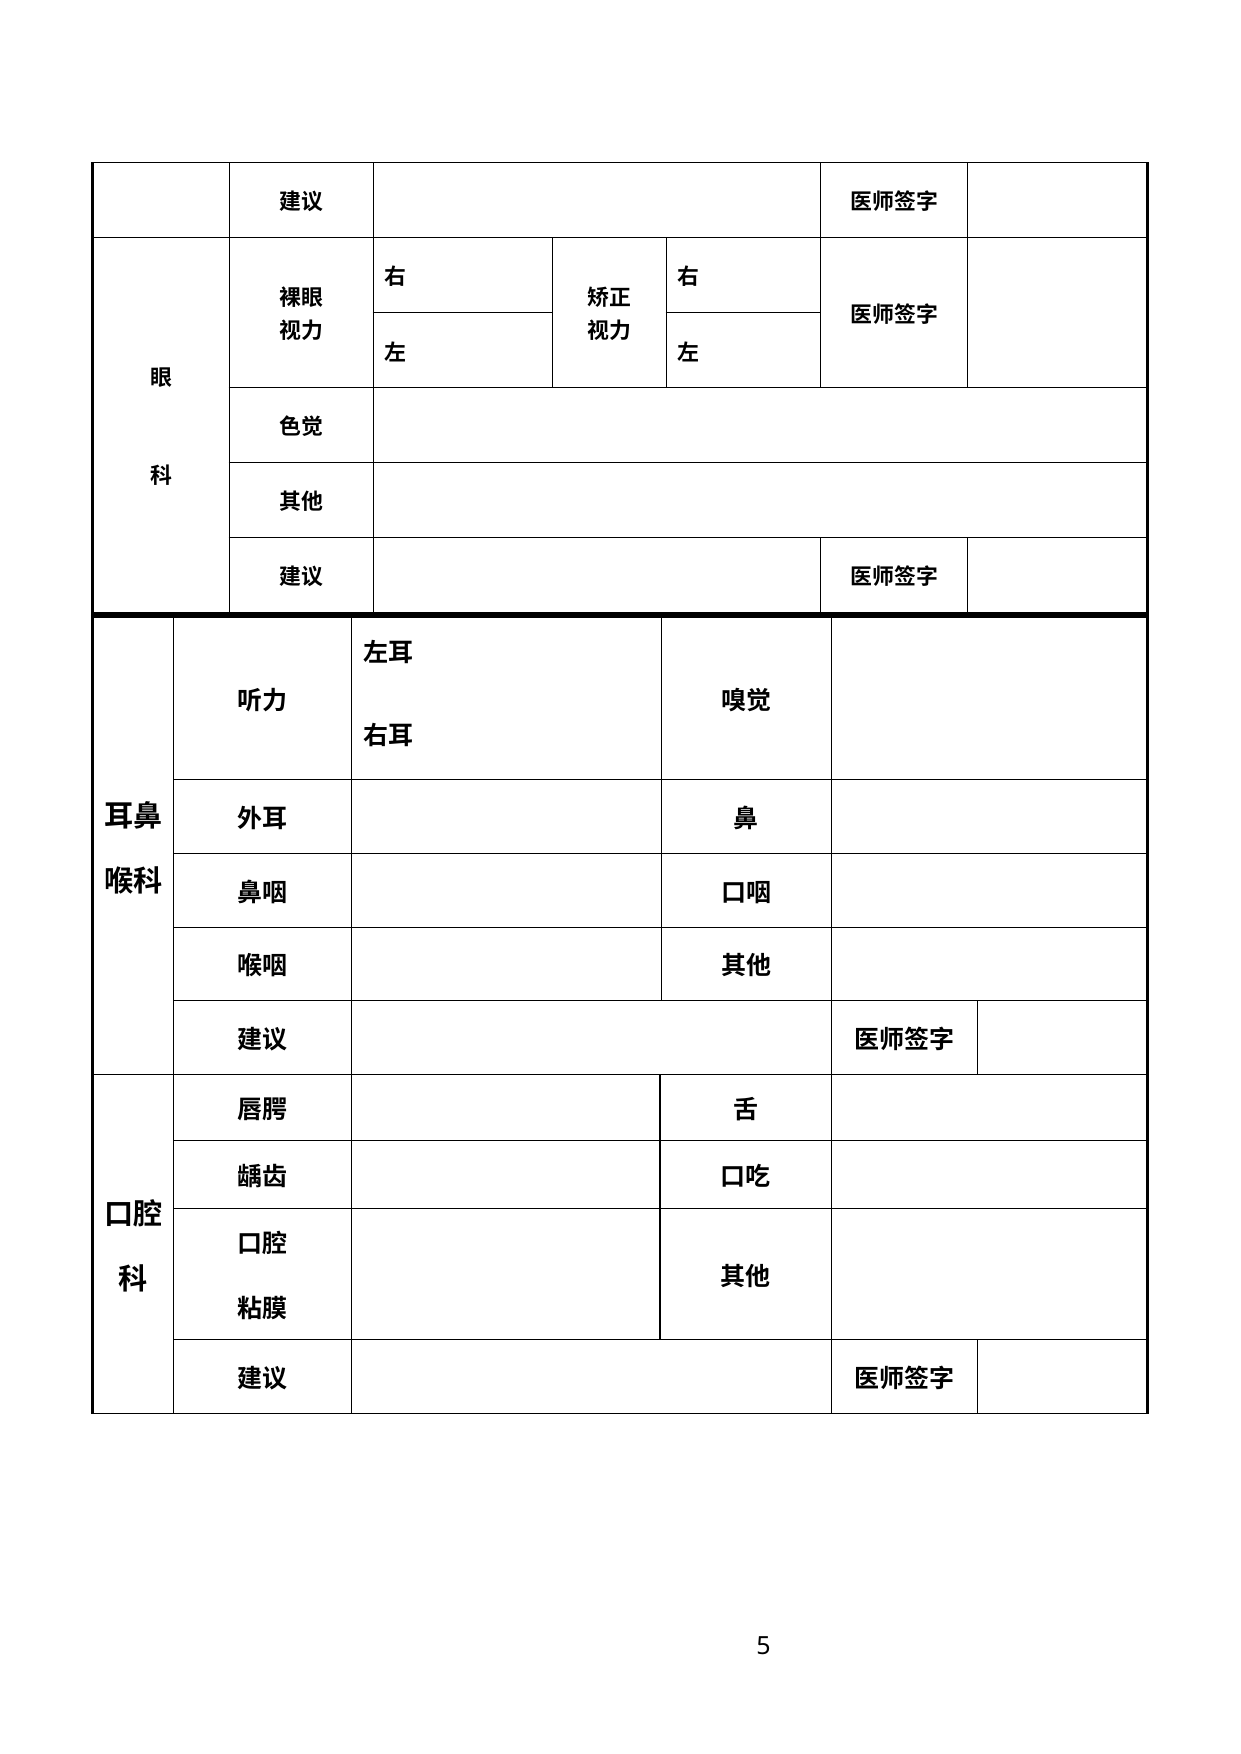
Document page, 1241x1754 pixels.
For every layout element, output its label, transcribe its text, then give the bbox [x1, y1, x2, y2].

table_cell 口腔 粘膜 [174, 1209, 351, 1339]
table_cell 色觉 [230, 388, 373, 462]
table_cell 医师签字 [821, 238, 967, 387]
table_cell 左 [374, 313, 552, 387]
table_cell [352, 1141, 659, 1208]
table_cell [352, 1209, 659, 1339]
table_header 听力 [174, 618, 351, 779]
table_cell 口吃 [661, 1141, 831, 1208]
table_cell 右 [374, 238, 552, 312]
table_cell [374, 463, 1146, 537]
table_cell 龋齿 [174, 1141, 351, 1208]
table_cell [968, 238, 1146, 387]
table_cell 医师签字 [821, 163, 967, 237]
table_cell [352, 780, 661, 853]
table_cell 眼 科 [94, 238, 229, 612]
table_header 左耳 右耳 [352, 618, 661, 779]
table_cell [832, 1075, 1146, 1140]
table_cell 舌 [661, 1075, 831, 1140]
table_cell [978, 1340, 1146, 1413]
table_cell 其他 [661, 1209, 831, 1339]
table_header 耳鼻喉科 [94, 618, 173, 1074]
table_cell 鼻 [662, 780, 831, 853]
table_cell 其他 [230, 463, 373, 537]
table_cell 其他 [662, 928, 831, 1000]
table_cell 左 [667, 313, 820, 387]
table_cell [832, 780, 1146, 853]
table_cell [374, 538, 820, 612]
table_header [832, 618, 1146, 779]
table_cell 鼻咽 [174, 854, 351, 927]
table_cell 建议 [174, 1340, 351, 1413]
table_cell 右 [667, 238, 820, 312]
table_cell 医师签字 [821, 538, 967, 612]
table_cell 医师签字 [832, 1001, 977, 1074]
table_header 嗅觉 [662, 618, 831, 779]
table_cell [352, 854, 661, 927]
table_cell 医师签字 [832, 1340, 977, 1413]
table_cell 建议 [230, 538, 373, 612]
table_cell [832, 1209, 1146, 1339]
table_cell 喉咽 [174, 928, 351, 1000]
table_cell [352, 1340, 831, 1413]
table_cell [374, 163, 820, 237]
table_cell 建议 [174, 1001, 351, 1074]
table_cell [352, 1075, 659, 1140]
table_cell 矫正 视力 [553, 238, 666, 387]
table_cell [352, 928, 661, 1000]
table_cell 裸眼 视力 [230, 238, 373, 387]
table_cell [374, 388, 1146, 462]
table_cell 建议 [230, 163, 373, 237]
table_cell [968, 163, 1146, 237]
table_cell [832, 1141, 1146, 1208]
table_cell 口咽 [662, 854, 831, 927]
table_cell 外耳 [174, 780, 351, 853]
table_cell [968, 538, 1146, 612]
table_cell [832, 928, 1146, 1000]
table_cell [352, 1001, 831, 1074]
table_cell [978, 1001, 1146, 1074]
table_cell [832, 854, 1146, 927]
table_cell 口腔科 [94, 1075, 173, 1413]
table_cell 唇腭 [174, 1075, 351, 1140]
